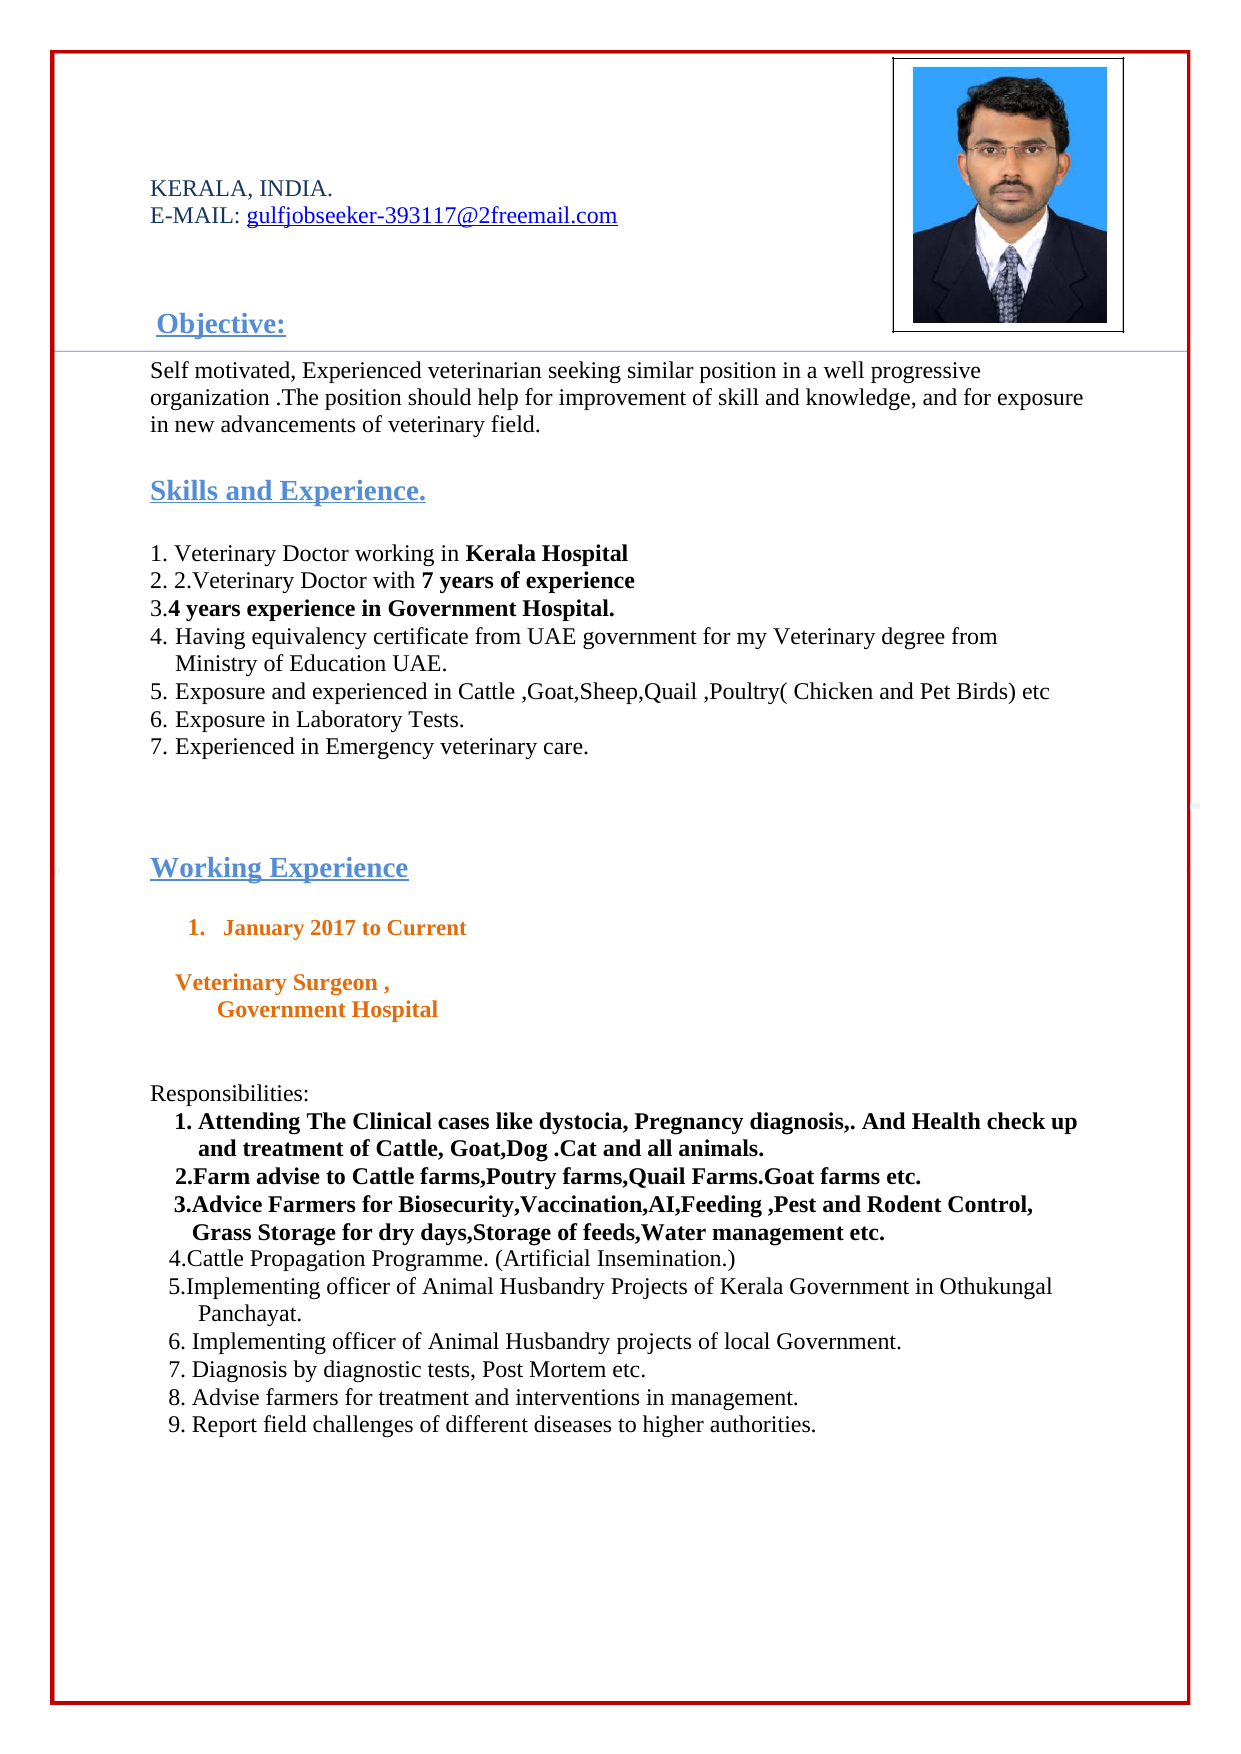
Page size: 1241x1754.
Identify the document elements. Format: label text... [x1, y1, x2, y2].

text 3.Advice Farmers for Biosecurity,Vaccination,AI,Feeding ,Pest and Rodent Control, Grass Storage for dry days,Storage of feeds,Water management etc. [174, 1191, 1035, 1245]
text KERALA, INDIA. [150, 174, 1090, 201]
text Working Experience [150, 850, 1090, 884]
text 3.4 years experience in Government Hospital. [150, 594, 1090, 622]
text 1. January 2017 to Current [187, 913, 1090, 940]
picture [50, 50, 1191, 1705]
list Having equivalency certificate from UAE government for my Veterinary degree from Ministry of Education UAE. [150, 623, 1085, 677]
list Exposure and experienced in Cattle ,Goat,Sheep,Quail ,Poultry( Chicken and Pet Birds) etc [150, 677, 1090, 705]
list Experienced in Emergency veterinary care. [150, 732, 1090, 760]
list Diagnosis by diagnostic tests, Post Mortem etc. [168, 1355, 1090, 1383]
text Objective: [156, 306, 1090, 339]
text 5.Implementing officer of Animal Husbandry Projects of Kerala Government in Othukungal Panchayat. [168, 1273, 1054, 1327]
text Responsibilities: [150, 1079, 1090, 1107]
list 2.Veterinary Doctor with 7 years of experience [150, 567, 881, 594]
text Government Hospital [217, 996, 1090, 1023]
text E-MAIL: gulfjobseeker-393117@2freemail.com [150, 201, 1090, 229]
list Attending The Clinical cases like dystocia, Pregnancy diagnosis,. And Health check up and treatment of Cattle, Goat,Dog .Cat and all animals. [174, 1108, 1079, 1162]
text 4.Cattle Propagation Programme. (Artificial Insemination.) [169, 1245, 1090, 1272]
list Report field challenges of different diseases to higher authorities. [168, 1410, 1090, 1438]
list Veterinary Doctor working in Kerala Hospital [150, 541, 881, 567]
list Advise farmers for treatment and interventions in management. [168, 1383, 1090, 1410]
text Self motivated, Experienced veterinarian seeking similar position in a well progressive organization .The position should help for improvement of skill and knowledge, and for exposure in new advancements of veterinary field. [150, 357, 1085, 438]
text 2.Farm advise to Cattle farms,Poutry farms,Quail Farms.Goat farms etc. [175, 1162, 1090, 1190]
list Exposure in Laboratory Tests. [150, 705, 1090, 732]
text Veterinary Surgeon , [175, 968, 1090, 995]
list Implementing officer of Animal Husbandry projects of local Government. [168, 1327, 1090, 1355]
text Skills and Experience. [150, 473, 1090, 506]
